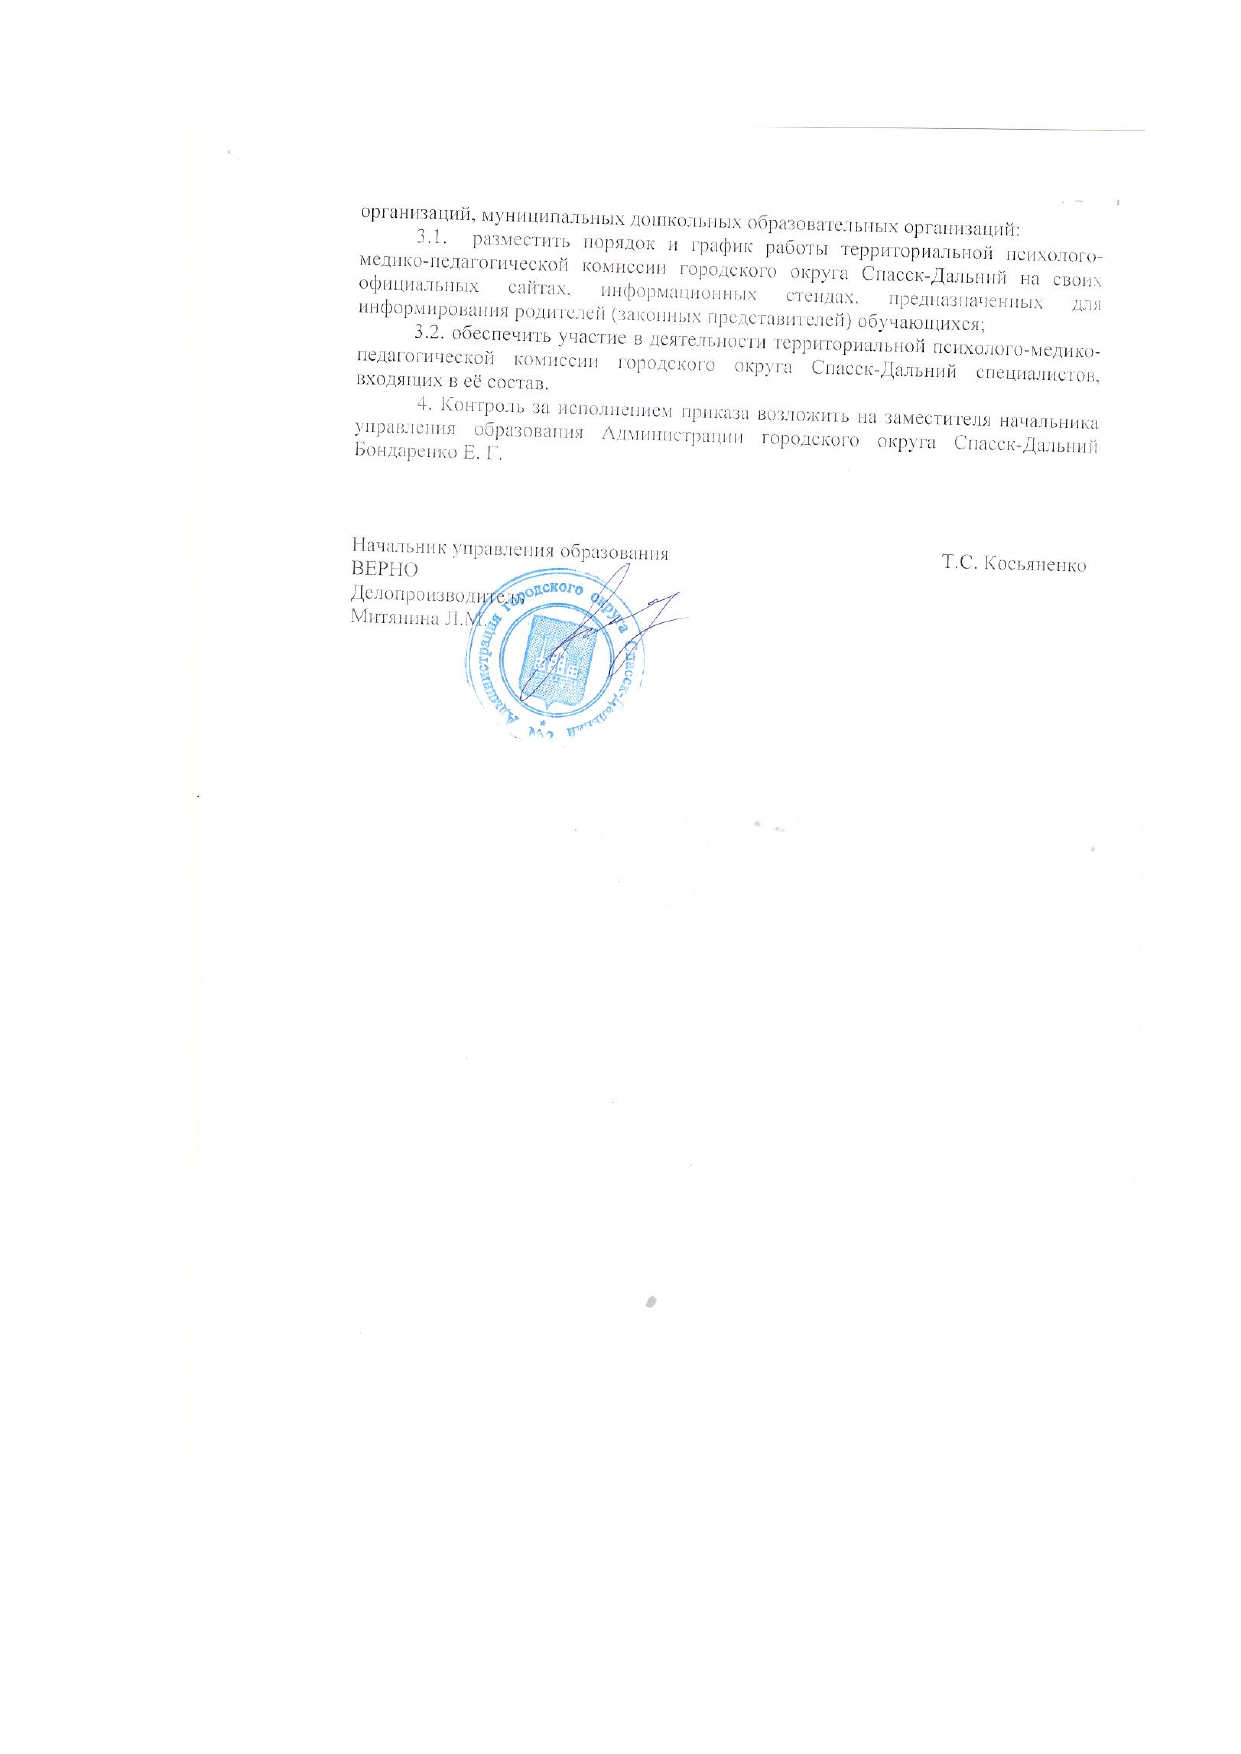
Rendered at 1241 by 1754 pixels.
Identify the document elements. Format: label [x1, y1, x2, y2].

picture [177, 118, 1152, 1460]
